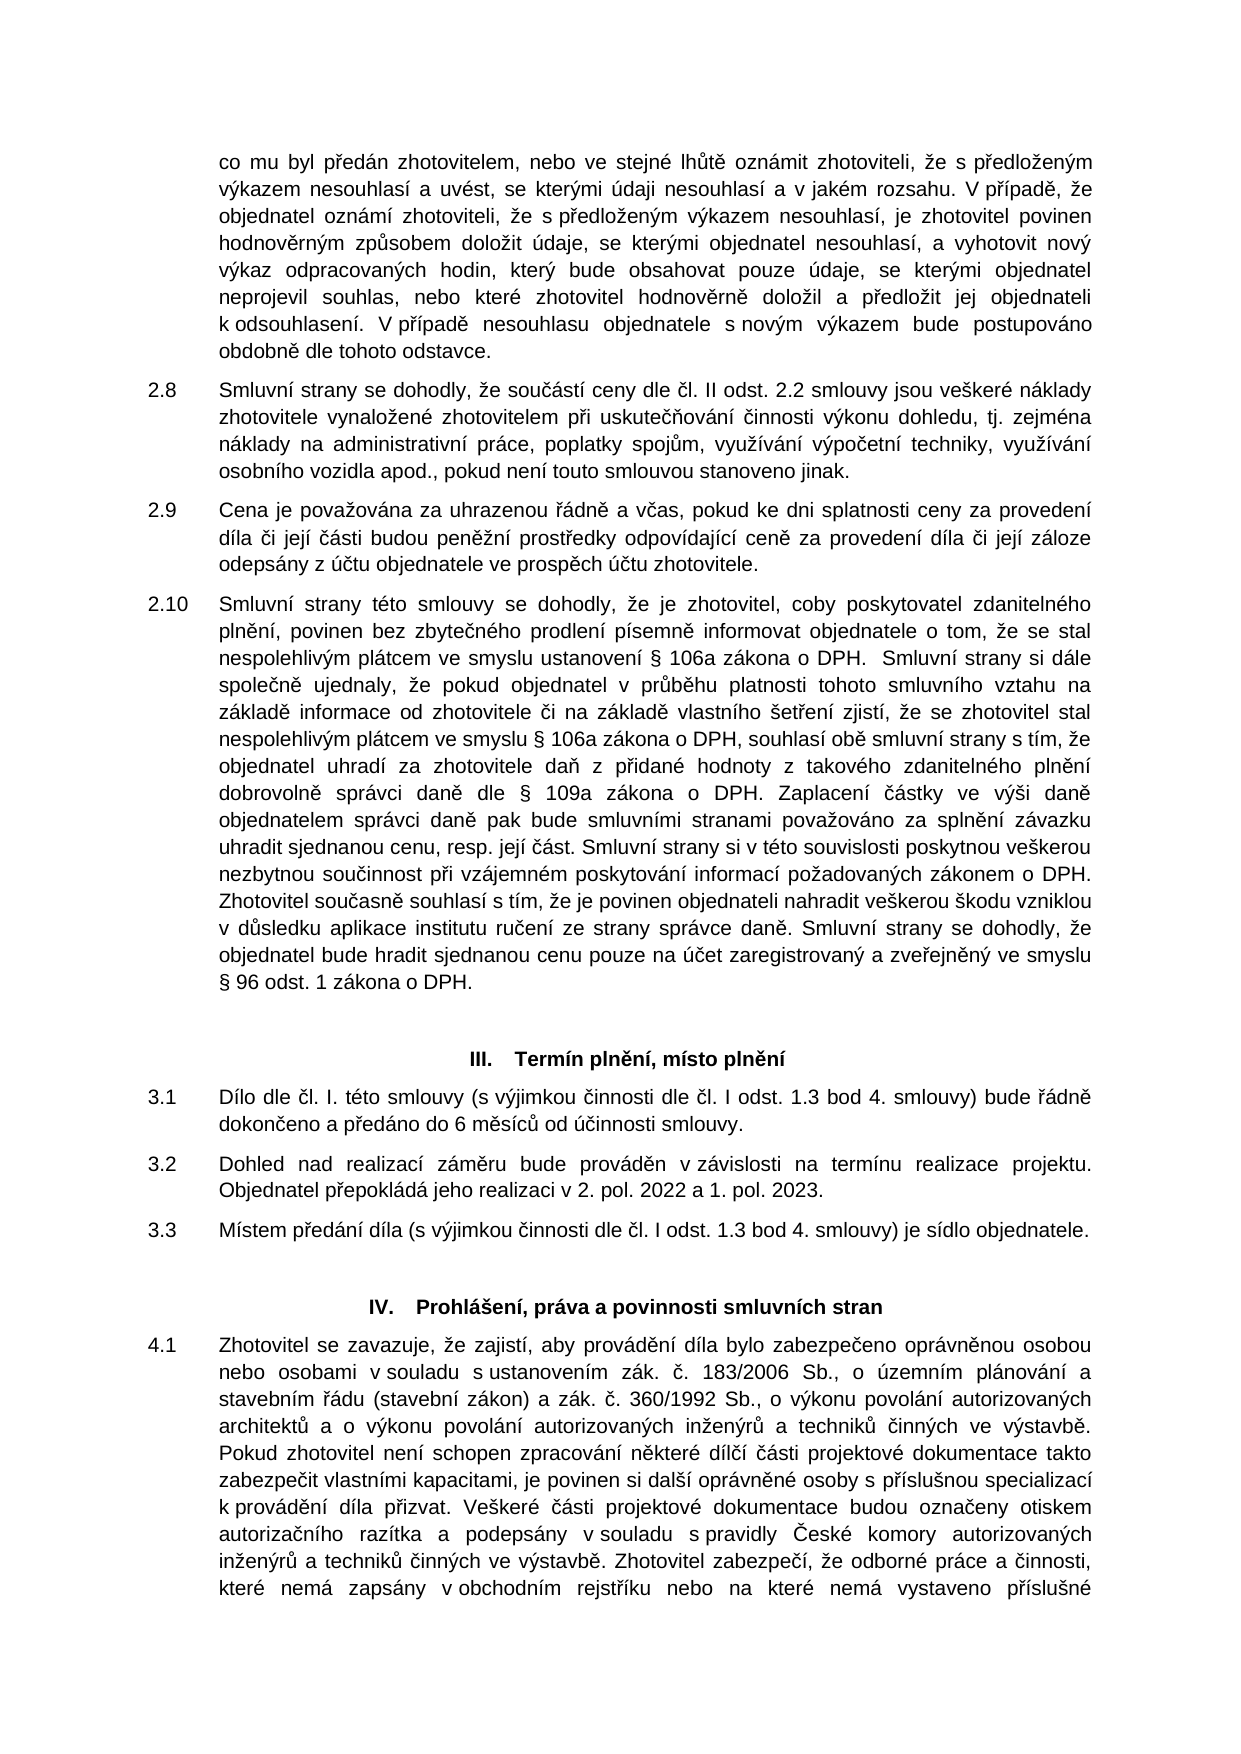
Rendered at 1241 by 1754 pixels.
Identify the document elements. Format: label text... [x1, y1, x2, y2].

list Dohled nad realizací záměru bude prováděn v závislosti na termínu realizace projektu. Objednatel přepokládá jeho realizaci v 2. pol. 2022 a 1. pol. 2023. [148, 1149, 1093, 1203]
list Cena je považována za uhrazenou řádně a včas, pokud ke dni splatnosti ceny za provedení díla či její části budou peněžní prostředky odpovídající ceně za provedení díla či její záloze odepsány z účtu objednatele ve prospěch účtu zhotovitele. [148, 496, 1093, 577]
list Smluvní strany této smlouvy se dohodly, že je zhotovitel, coby poskytovatel zdanitelného plnění, povinen bez zbytečného prodlení písemně informovat objednatele o tom, že se stal nespolehlivým plátcem ve smyslu ustanovení § 106a zákona o DPH. Smluvní strany si dále společně ujednaly, že pokud objednatel v průběhu platnosti tohoto smluvního vztahu na základě informace od zhotovitele či na základě vlastního šetření zjistí, že se zhotovitel stal nespolehlivým plátcem ve smyslu § 106a zákona o DPH, souhlasí obě smluvní strany s tím, že objednatel uhradí za zhotovitele daň z přidané hodnoty z takového zdanitelného plnění dobrovolně správci daně dle § 109a zákona o DPH. Zaplacení částky ve výši daně objednatelem správci daně pak bude smluvními stranami považováno za splnění závazku uhradit sjednanou cenu, resp. její část. Smluvní strany si v této souvislosti poskytnou veškerou nezbytnou součinnost při vzájemném poskytování informací požadovaných zákonem o DPH. Zhotovitel současně souhlasí s tím, že je povinen objednateli nahradit veškerou škodu vzniklou v důsledku aplikace institutu ručení ze strany správce daně. Smluvní strany se dohodly, že objednatel bude hradit sjednanou cenu pouze na účet zaregistrovaný a zveřejněný ve smyslu § 96 odst. 1 zákona o DPH. [148, 590, 1093, 994]
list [148, 1331, 1093, 1601]
list Smluvní strany se dohodly, že součástí ceny dle čl. II odst. 2.2 smlouvy jsou veškeré náklady zhotovitele vynaložené zhotovitelem při uskutečňování činnosti výkonu dohledu, tj. zejména náklady na administrativní práce, poplatky spojům, využívání výpočetní techniky, využívání osobního vozidla apod., pokud není touto smlouvou stanoveno jinak. [148, 376, 1093, 484]
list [148, 148, 1093, 363]
list Místem předání díla (s výjimkou činnosti dle čl. I odst. 1.3 bod 4. smlouvy) je sídlo objednatele. [148, 1216, 1093, 1243]
subtitle Prohlášení, práva a povinnosti smluvních stran [185, 1295, 1093, 1319]
subtitle Termín plnění, místo plnění [185, 1046, 1093, 1070]
list Dílo dle čl. I. této smlouvy (s výjimkou činnosti dle čl. I odst. 1.3 bod 4. smlouvy) bude řádně dokončeno a předáno do 6 měsíců od účinnosti smlouvy. [148, 1083, 1093, 1137]
